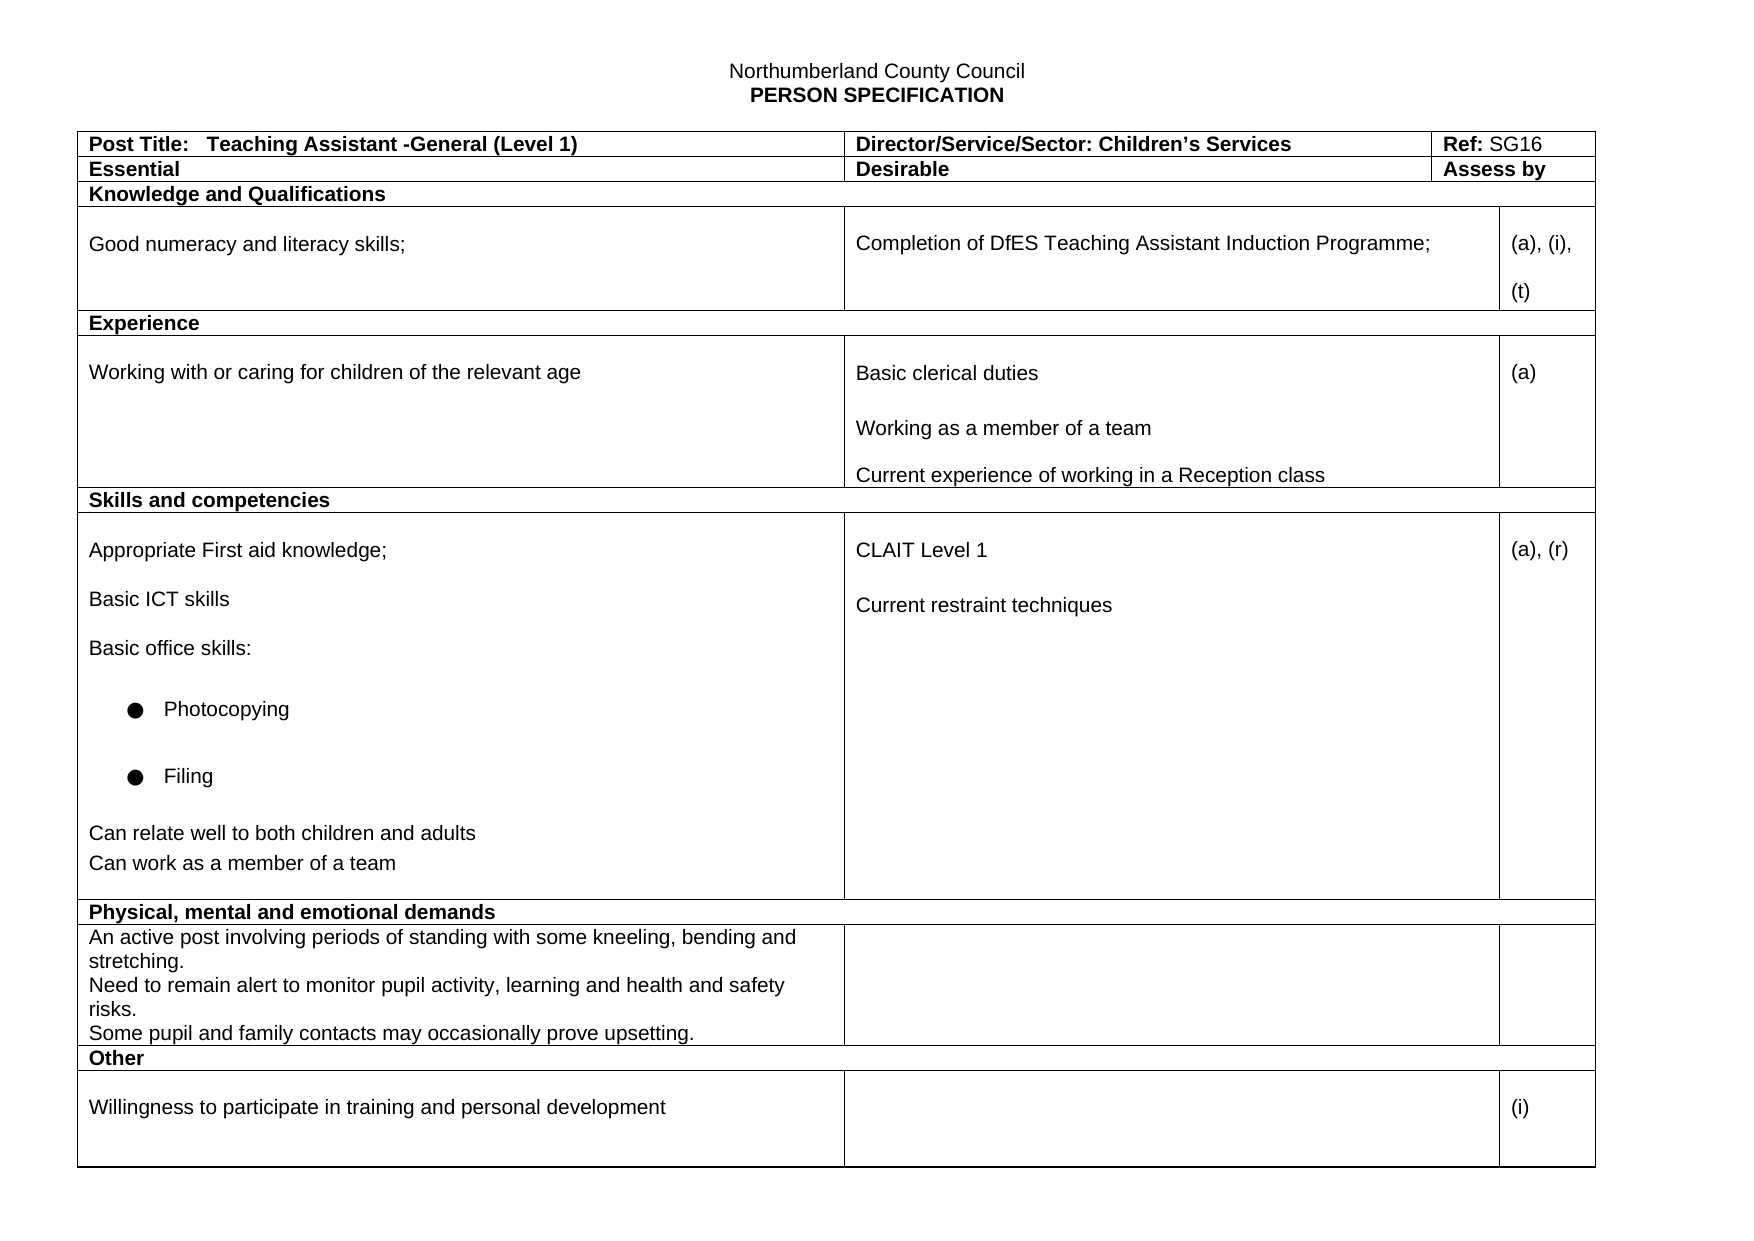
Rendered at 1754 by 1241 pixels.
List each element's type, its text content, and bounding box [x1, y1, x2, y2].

text Northumberland County Council [89, 59, 1665, 83]
table_cell Completion of DfES Teaching Assistant Induction Programme; [845, 207, 1499, 310]
table_cell Assess by [1432, 157, 1595, 181]
table_cell (i) [1500, 1071, 1595, 1166]
table_header Director/Service/Sector: Children’s Services [845, 132, 1431, 156]
table_cell CLAIT Level 1 Current restraint techniques [845, 513, 1499, 899]
table_cell (a), (r) [1500, 513, 1595, 899]
table_cell Working with or caring for children of the relevant age [78, 336, 844, 487]
table_header Post Title: Teaching Assistant -General (Level 1) [78, 132, 844, 156]
table_cell Basic clerical duties Working as a member of a team Current experience of working in a Reception class [845, 336, 1499, 487]
table_cell (a), (i), (t) [1500, 207, 1595, 310]
table_cell Appropriate First aid knowledge; Basic ICT skills Basic office skills: Photocopying Filing Can relate well to both children and adults Can work as a member of a team [78, 513, 844, 899]
table_cell Experience [78, 311, 1595, 335]
table_cell [1500, 925, 1595, 1044]
table_cell Physical, mental and emotional demands [78, 900, 1595, 924]
table_cell Good numeracy and literacy skills; [78, 207, 844, 310]
table_header Ref: SG16 [1432, 132, 1595, 156]
table_cell Desirable [845, 157, 1431, 181]
table_cell Essential [78, 157, 844, 181]
text PERSON SPECIFICATION [89, 83, 1665, 107]
table_cell Knowledge and Qualifications [78, 182, 1595, 206]
table_cell An active post involving periods of standing with some kneeling, bending and stretching. Need to remain alert to monitor pupil activity, learning and health and safety risks. Some pupil and family contacts may occasionally prove upsetting. [78, 925, 844, 1044]
table_cell Skills and competencies [78, 488, 1595, 512]
table_cell [845, 925, 1499, 1044]
table_cell Other [78, 1046, 1595, 1069]
table_cell Willingness to participate in training and personal development [78, 1071, 844, 1166]
table_cell (a) [1500, 336, 1595, 487]
table_cell [845, 1071, 1499, 1166]
